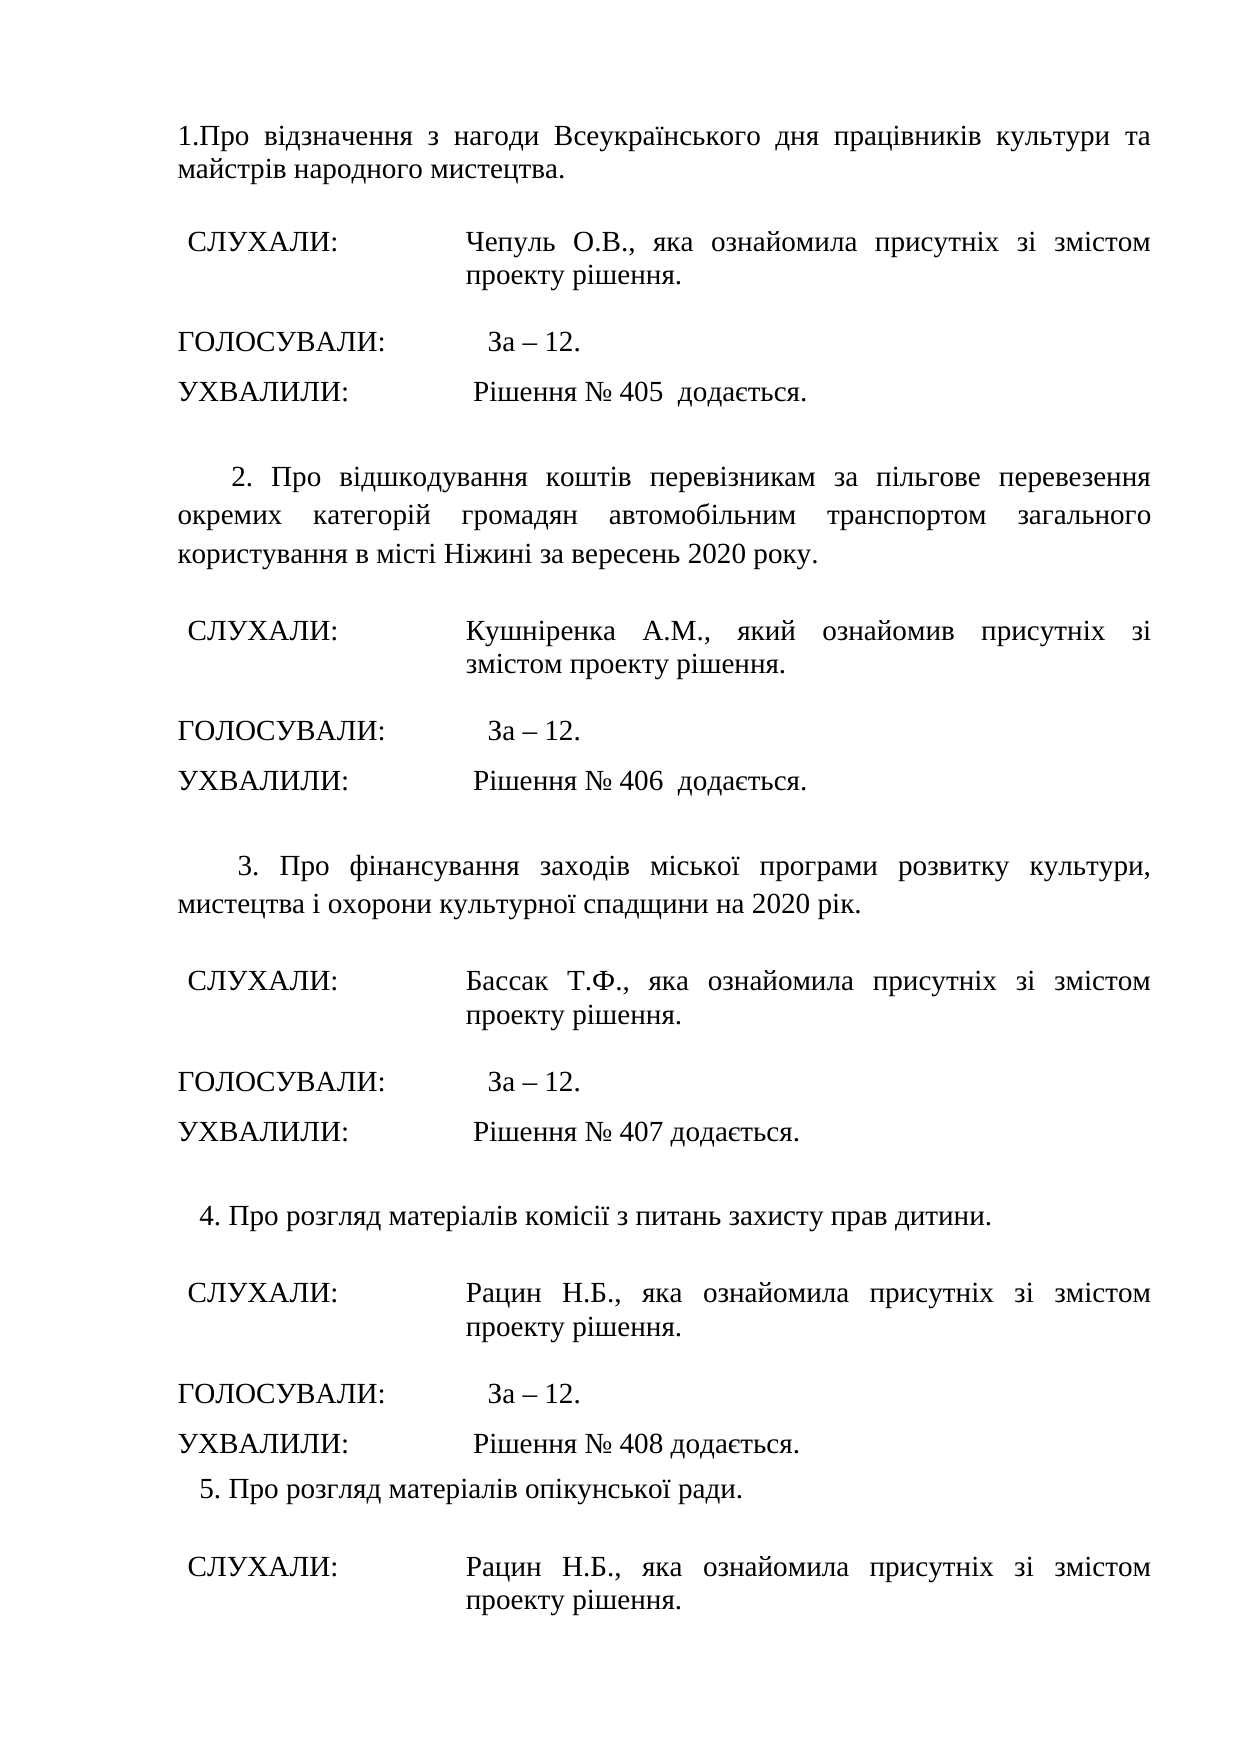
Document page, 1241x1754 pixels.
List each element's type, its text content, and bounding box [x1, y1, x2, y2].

table_cell УХВАЛИЛИ: [176, 1426, 454, 1472]
table_cell УХВАЛИЛИ: [176, 375, 454, 420]
table_cell ГОЛОСУВАЛИ: [176, 324, 454, 374]
text 3. Про фінансування заходів міської програми розвитку культури, мистецтва і охорони культурної спадщини на 2020 рік. [177, 848, 1152, 920]
table_cell УХВАЛИЛИ: [176, 764, 454, 809]
table_cell За – 12. [454, 1064, 1163, 1114]
table_header Рацин Н.Б., яка ознайомила присутніх зі змістом проекту рішення. [454, 1275, 1163, 1376]
table_header СЛУХАЛИ: [176, 224, 454, 324]
text 1.Про відзначення з нагоди Всеукраїнського дня працівників культури та майстрів народного мистецтва. [177, 118, 1152, 185]
table_cell ГОЛОСУВАЛИ: [176, 1376, 454, 1426]
table_cell За – 12. [454, 324, 1163, 374]
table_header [454, 1549, 1163, 1617]
text 4. Про розгляд матеріалів комісії з питань захисту прав дитини. [177, 1198, 1152, 1232]
table_cell ГОЛОСУВАЛИ: [176, 714, 454, 763]
table_header Кушніренка А.М., який ознайомив присутніх зі змістом проекту рішення. [454, 613, 1163, 713]
table_header Чепуль О.В., яка ознайомила присутніх зі змістом проекту рішення. [454, 224, 1163, 324]
table_header СЛУХАЛИ: [176, 613, 454, 713]
table_cell УХВАЛИЛИ: [176, 1114, 454, 1160]
table_header Бассак Т.Ф., яка ознайомила присутніх зі змістом проекту рішення. [454, 963, 1163, 1064]
table_cell ГОЛОСУВАЛИ: [176, 1064, 454, 1114]
table_cell За – 12. [454, 1376, 1163, 1426]
table_cell Рішення № 408 додається. [454, 1426, 1163, 1472]
table_cell Рішення № 405 додається. [454, 375, 1163, 420]
table_header СЛУХАЛИ: [176, 1549, 454, 1617]
table_cell Рішення № 406 додається. [454, 764, 1163, 809]
text 5. Про розгляд матеріалів опікунської ради. [177, 1472, 1152, 1505]
table_header СЛУХАЛИ: [176, 1275, 454, 1376]
table_header СЛУХАЛИ: [176, 963, 454, 1064]
text 2. Про відшкодування коштів перевізникам за пільгове перевезення окремих категорій громадян автомобільним транспортом загального користування в місті Ніжині за вересень 2020 року. [177, 459, 1152, 569]
table_cell За – 12. [454, 714, 1163, 763]
table_cell Рішення № 407 додається. [454, 1114, 1163, 1160]
